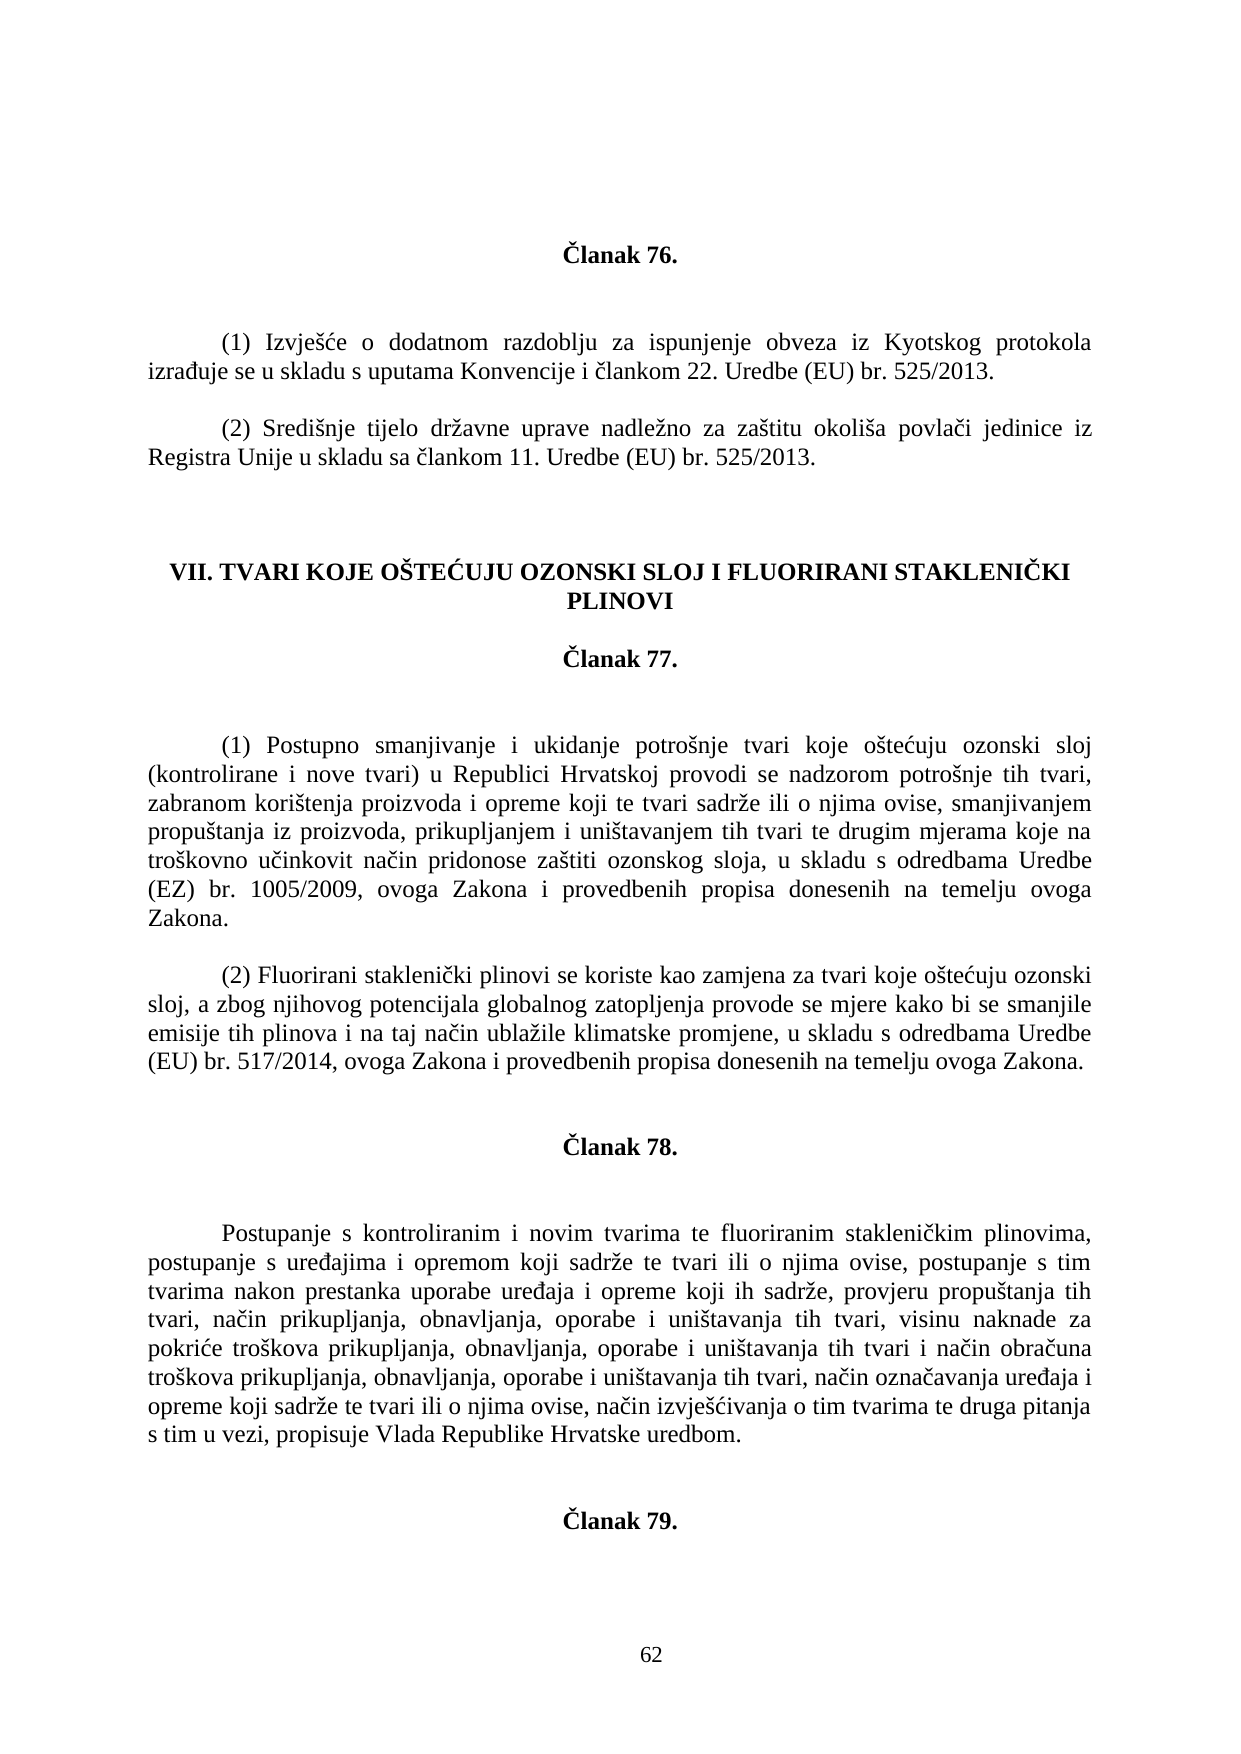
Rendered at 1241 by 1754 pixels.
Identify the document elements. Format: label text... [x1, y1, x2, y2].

subtitle Članak 79. [148, 1506, 1093, 1535]
subtitle VII. TVARI KOJE OŠTEĆUJU OZONSKI SLOJ I FLUORIRANI STAKLENIČKI PLINOVI [148, 557, 1093, 615]
text (1) Izvješće o dodatnom razdoblju za ispunjenje obveza iz Kyotskog protokola izrađuje se u skladu s uputama Konvencije i člankom 22. Uredbe (EU) br. 525/2013. [148, 327, 1093, 384]
text (1) Postupno smanjivanje i ukidanje potrošnje tvari koje oštećuju ozonski sloj (kontrolirane i nove tvari) u Republici Hrvatskoj provodi se nadzorom potrošnje tih tvari, zabranom korištenja proizvoda i opreme koji te tvari sadrže ili o njima ovise, smanjivanjem propuštanja iz proizvoda, prikupljanjem i uništavanjem tih tvari te drugim mjerama koje na troškovno učinkovit način pridonose zaštiti ozonskog sloja, u skladu s odredbama Uredbe (EZ) br. 1005/2009, ovoga Zakona i provedbenih propisa donesenih na temelju ovoga Zakona. [148, 730, 1093, 931]
subtitle Članak 77. [148, 644, 1093, 673]
text Postupanje s kontroliranim i novim tvarima te fluoriranim stakleničkim plinovima, postupanje s uređajima i opremom koji sadrže te tvari ili o njima ovise, postupanje s tim tvarima nakon prestanka uporabe uređaja i opreme koji ih sadrže, provjeru propuštanja tih tvari, način prikupljanja, obnavljanja, oporabe i uništavanja tih tvari, visinu naknade za pokriće troškova prikupljanja, obnavljanja, oporabe i uništavanja tih tvari i način obračuna troškova prikupljanja, obnavljanja, oporabe i uništavanja tih tvari, način označavanja uređaja i opreme koji sadrže te tvari ili o njima ovise, način izvješćivanja o tim tvarima te druga pitanja s tim u vezi, propisuje Vlada Republike Hrvatske uredbom. [148, 1218, 1093, 1448]
subtitle Članak 78. [148, 1132, 1093, 1161]
subtitle Članak 76. [148, 240, 1093, 269]
text (2) Fluorirani staklenički plinovi se koriste kao zamjena za tvari koje oštećuju ozonski sloj, a zbog njihovog potencijala globalnog zatopljenja provode se mjere kako bi se smanjile emisije tih plinova i na taj način ublažile klimatske promjene, u skladu s odredbama Uredbe (EU) br. 517/2014, ovoga Zakona i provedbenih propisa donesenih na temelju ovoga Zakona. [148, 960, 1093, 1075]
text (2) Središnje tijelo državne uprave nadležno za zaštitu okoliša povlači jedinice iz Registra Unije u skladu sa člankom 11. Uredbe (EU) br. 525/2013. [148, 413, 1093, 471]
